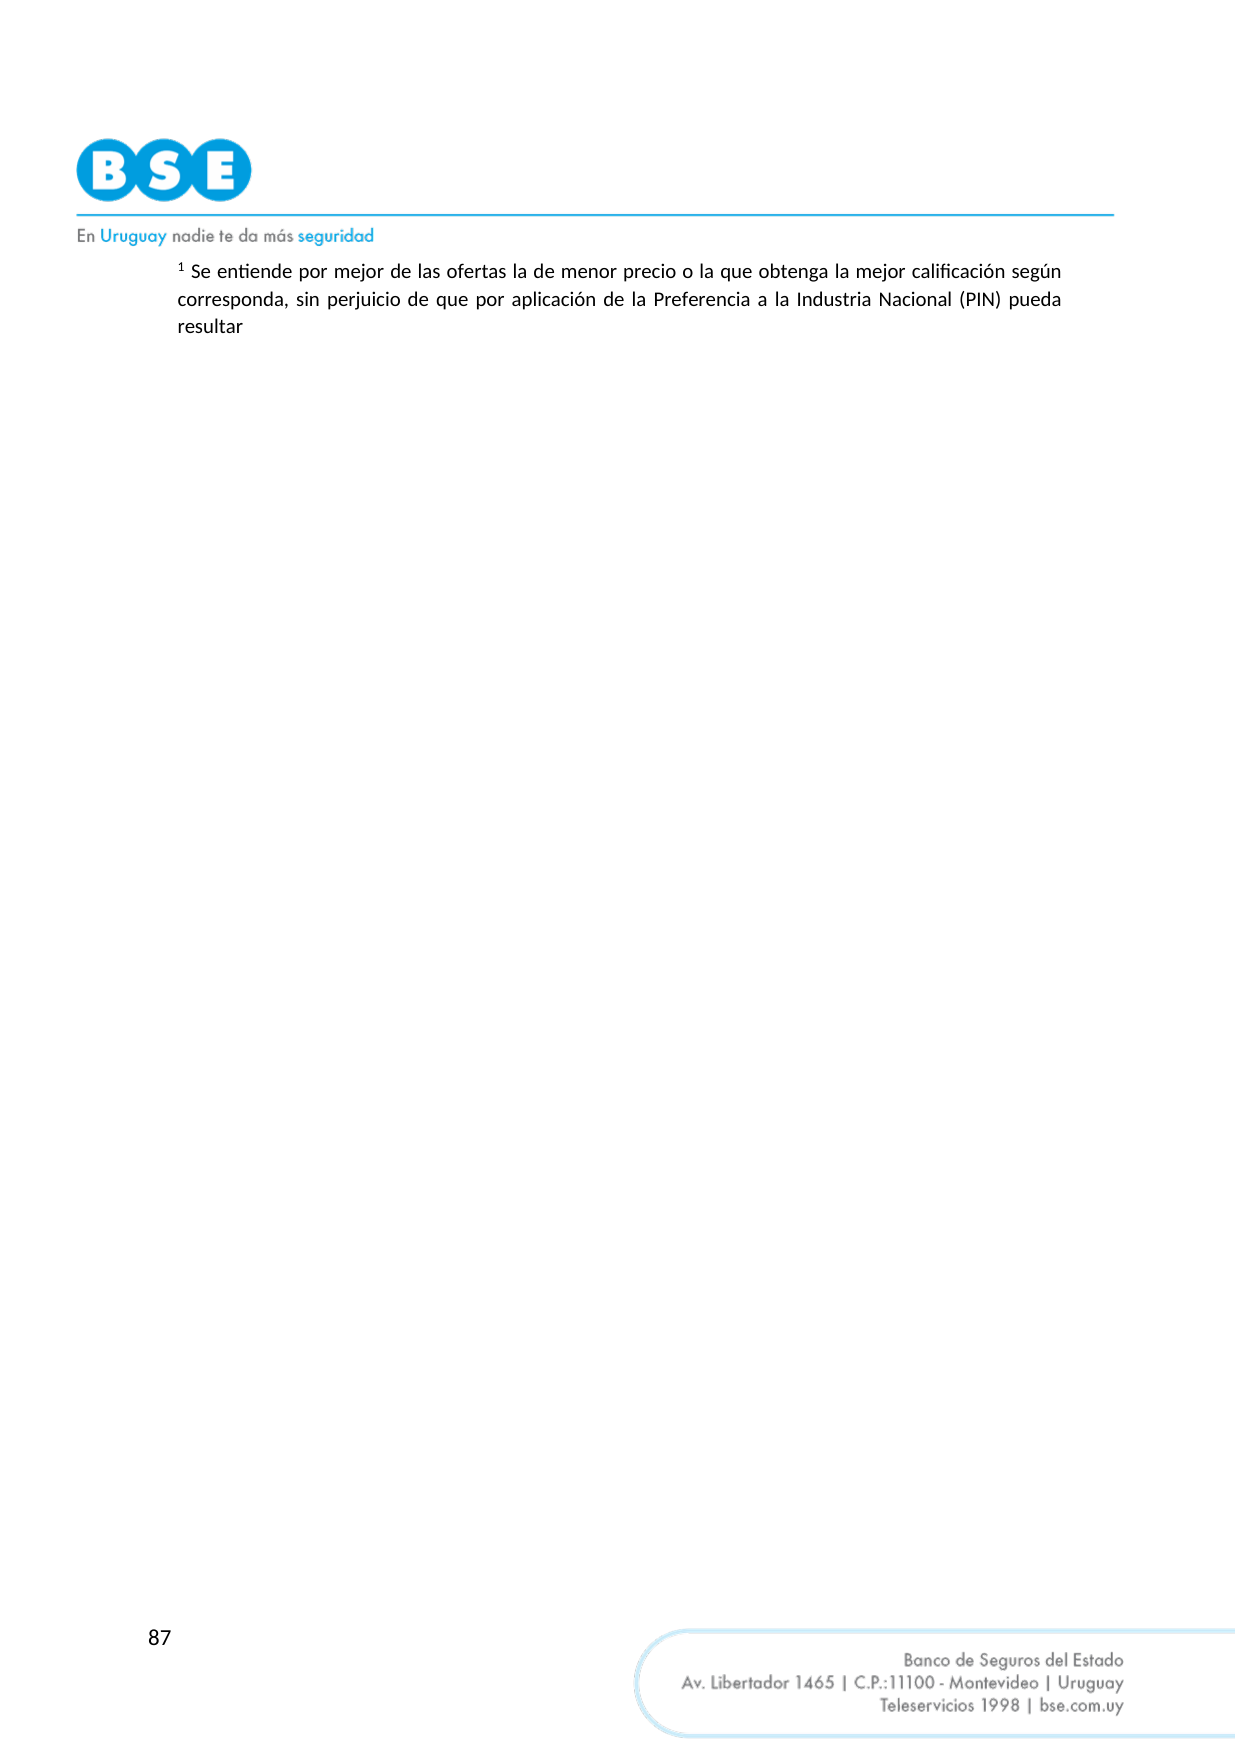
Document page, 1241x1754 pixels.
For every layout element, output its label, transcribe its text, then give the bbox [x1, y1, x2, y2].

picture [0, 75, 1228, 258]
text 1 Se entiende por mejor de las ofertas la de menor precio o la que obtenga la mejor calificación según corresponda, sin perjuicio de que por aplicación de la Preferencia a la Industria Nacional (PIN) pueda resultar [177, 258, 1063, 339]
picture [0, 1617, 1235, 1754]
